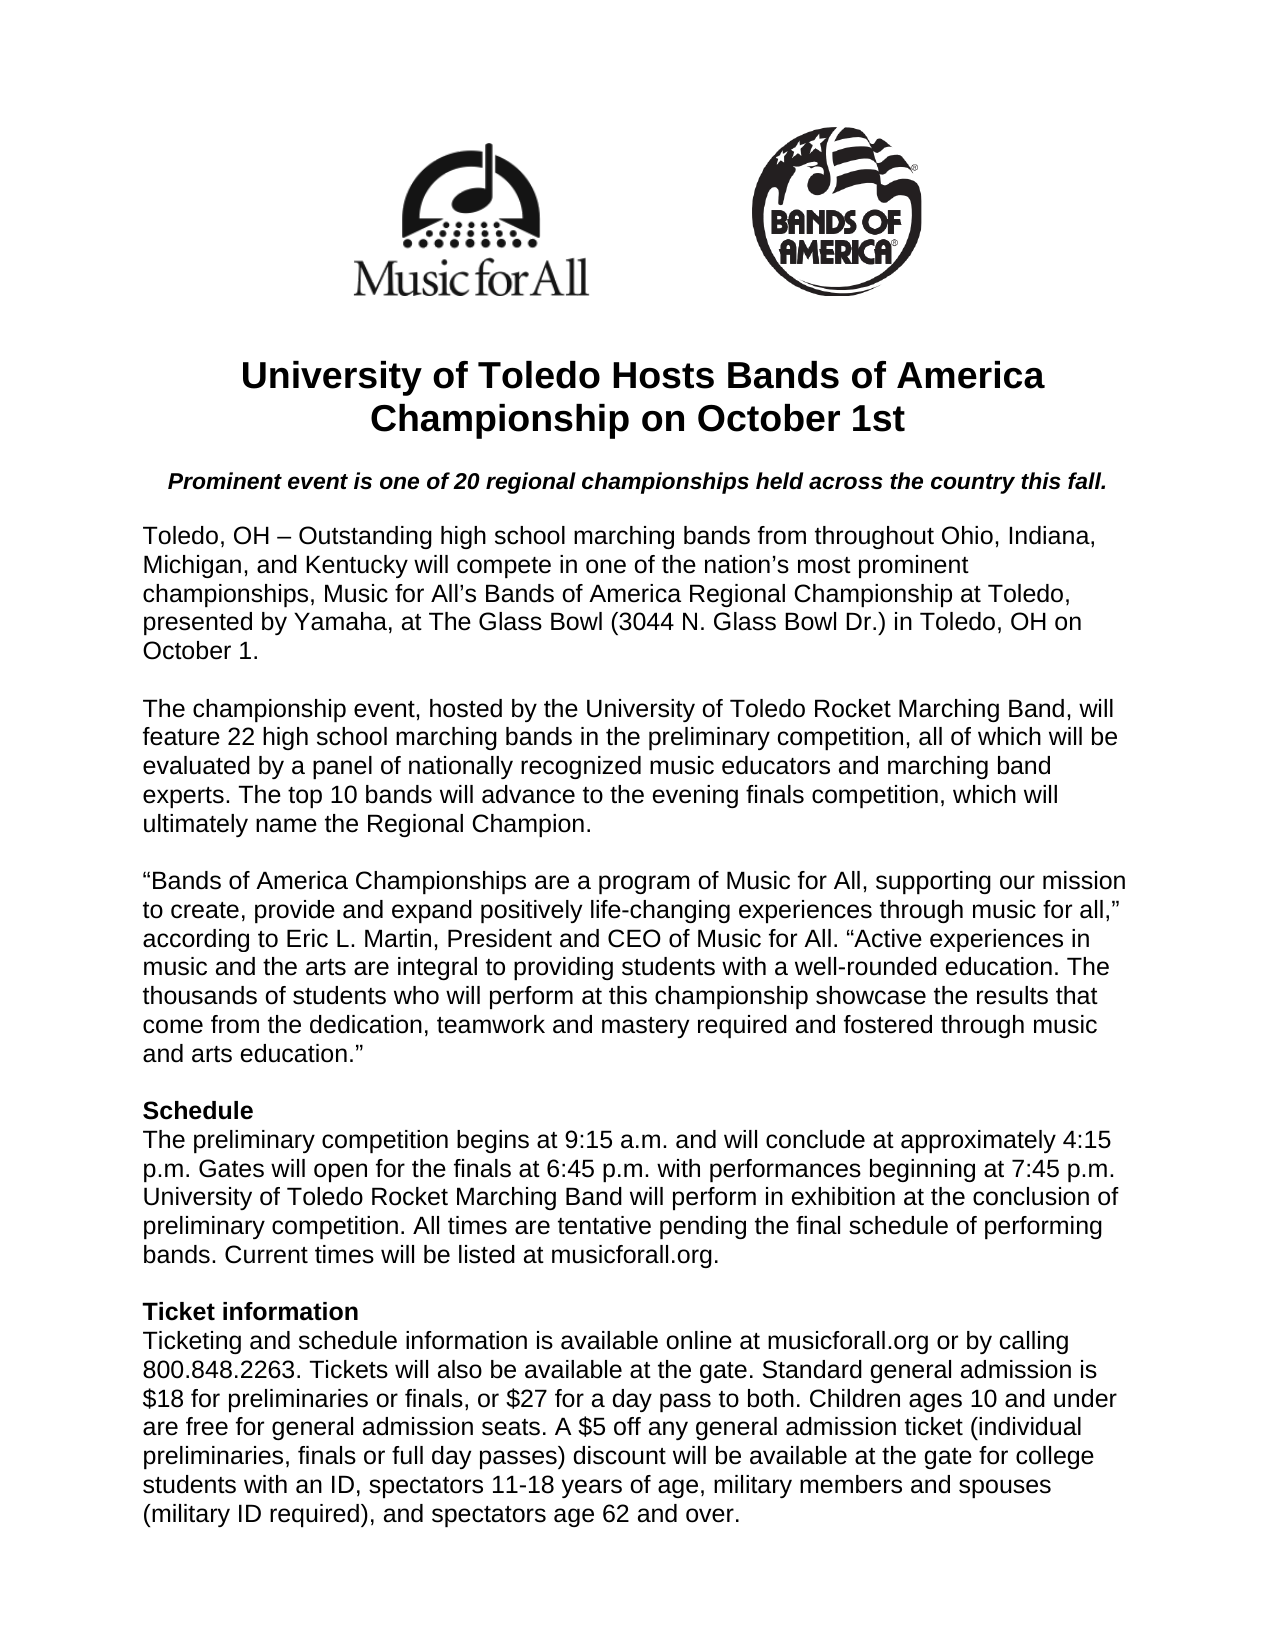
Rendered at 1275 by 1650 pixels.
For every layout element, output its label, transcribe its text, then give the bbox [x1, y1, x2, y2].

text Prominent event is one of 20 regional championships held across the country this fall. [142, 468, 1132, 495]
text Toledo, OH – Outstanding high school marching bands from throughout Ohio, Indiana, Michigan, and Kentucky will compete in one of the nation’s most prominent championships, Music for All’s Bands of America Regional Championship at Toledo, presented by Yamaha, at The Glass Bowl (3044 N. Glass Bowl Dr.) in Toledo, OH on October 1. The championship event, hosted by the University of Toledo Rocket Marching Band, will feature 22 high school marching bands in the preliminary competition, all of which will be evaluated by a panel of nationally recognized music educators and marching band experts. The top 10 bands will advance to the evening finals competition, which will ultimately name the Regional Champion. “Bands of America Championships are a program of Music for All, supporting our mission to create, provide and expand positively life-changing experiences through music for all,” according to Eric L. Martin, President and CEO of Music for All. “Active experiences in music and the arts are integral to providing students with a well-rounded education. The thousands of students who will perform at this championship showcase the results that come from the dedication, teamwork and mastery required and fostered through music and arts education.” Schedule The preliminary competition begins at 9:15 a.m. and will conclude at approximately 4:15 p.m. Gates will open for the finals at 6:45 p.m. with performances beginning at 7:45 p.m. University of Toledo Rocket Marching Band will perform in exhibition at the conclusion of preliminary competition. All times are tentative pending the final schedule of performing bands. Current times will be listed at musicforall.org. [142, 521, 1132, 1268]
text University of Toledo Hosts Bands of America Championship on October 1st [142, 353, 1132, 439]
picture [353, 143, 590, 296]
text Ticket information Ticketing and schedule information is available online at musicforall.org or by calling 800.848.2263. Tickets will also be available at the gate. Standard general admission is $18 for preliminaries or finals, or $27 for a day pass to both. Children ages 10 and under are free for general admission seats. A $5 off any general admission ticket (individual preliminaries, finals or full day passes) discount will be available at the gate for college students with an ID, spectators 11-18 years of age, military members and spouses (military ID required), and spectators age 62 and over. [142, 1297, 1132, 1527]
